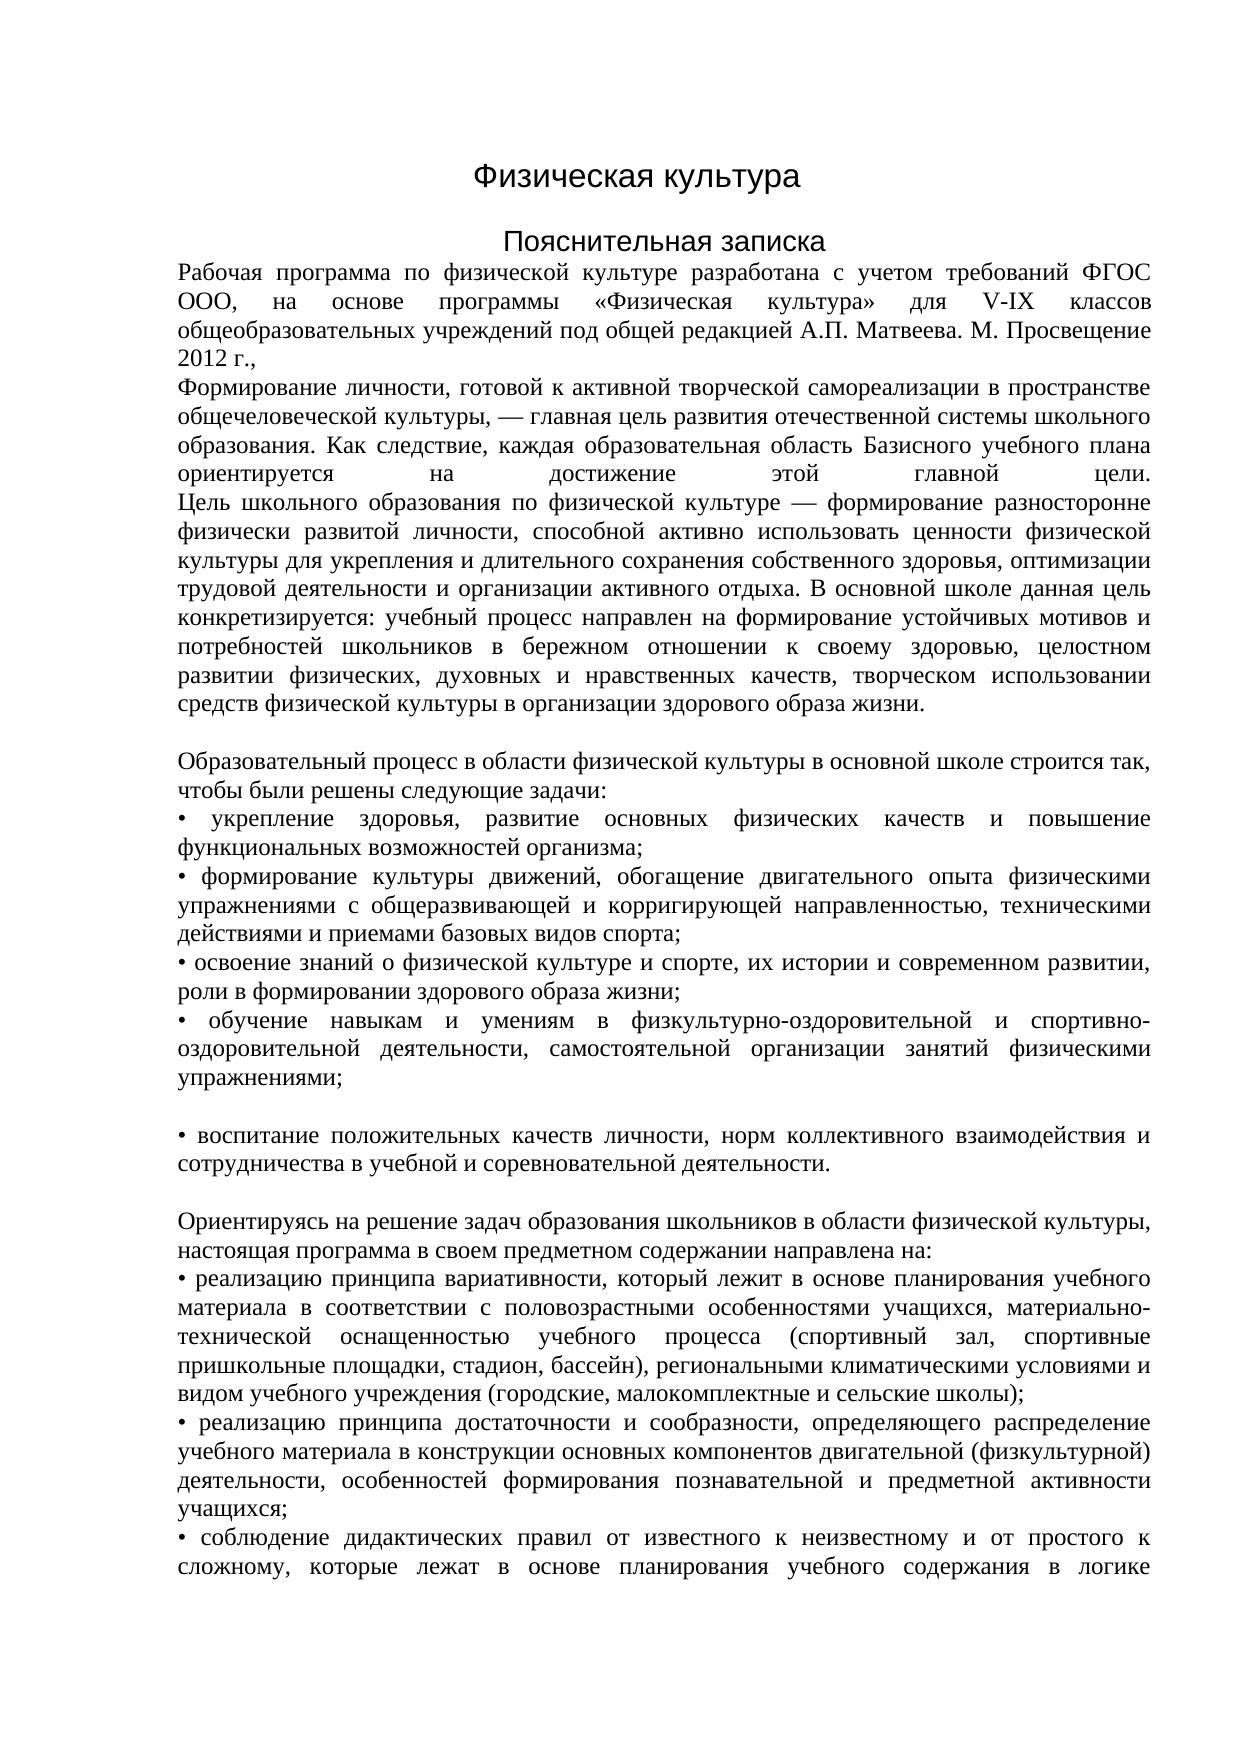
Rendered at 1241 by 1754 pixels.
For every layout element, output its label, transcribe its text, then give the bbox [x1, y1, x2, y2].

text Рабочая программа по физической культуре разработана с учетом требований ФГОС ООО, на основе программы «Физическая культура» для V-IX классов общеобразовательных учреждений под общей редакцией А.П. Матвеева. М. Просвещение 2012 г., [177, 257, 1152, 372]
text • освоение знаний о физической культуре и спорте, их истории и современном развитии, роли в формировании здорового образа жизни; [177, 947, 1152, 1005]
text • воспитание положительных качеств личности, норм коллективного взаимодействия и сотрудничества в учебной и соревновательной деятельности. [177, 1120, 1152, 1177]
text • формирование культуры движений, обогащение двигательного опыта физическими упражнениями с общеразвивающей и корригирующей направленностью, техническими действиями и приемами базовых видов спорта; [177, 861, 1152, 947]
text • укрепление здоровья, развитие основных физических качеств и повышение функциональных возможностей организма; [177, 803, 1152, 861]
text Формирование личности, готовой к активной творческой самореализации в пространстве общечеловеческой культуры, — главная цель развития отечественной системы школьного образования. Как следствие, каждая образовательная область Базисного учебного плана ориентируется на достижение этой главной цели. Цель школьного образования по физической культуре — формирование разносторонне физически развитой личности, способной активно использовать ценности физической культуры для укрепления и длительного сохранения собственного здоровья, оптимизации трудовой деятельности и организации активного отдыха. В основной школе данная цель конкретизируется: учебный процесс направлен на формирование устойчивых мотивов и потребностей школьников в бережном отношении к своему здоровью, целостном развитии физических, духовных и нравственных качеств, творческом использовании средств физической культуры в организации здорового образа жизни. [177, 372, 1152, 717]
text • реализацию принципа вариативности, который лежит в основе планирования учебного материала в соответствии с половозрастными особенностями учащихся, материально-технической оснащенностью учебного процесса (спортивный зал, спортивные пришкольные площадки, стадион, бассейн), региональными климатическими условиями и видом учебного учреждения (городские, малокомплектные и сельские школы); [177, 1263, 1152, 1407]
text Ориентируясь на решение задач образования школьников в области физической культуры, настоящая программа в своем предметном содержании направлена на: [177, 1177, 1152, 1263]
text Образовательный процесс в области физической культуры в основной школе строится так, чтобы были решены следующие задачи: [177, 717, 1152, 803]
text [177, 1407, 1152, 1580]
text • обучение навыкам и умениям в физкультурно-оздоровительной и спортивно-оздоровительной деятельности, самостоятельной организации занятий физическими упражнениями; [177, 1005, 1152, 1120]
subtitle Пояснительная записка [177, 224, 1152, 257]
subtitle Физическая культура [177, 157, 1152, 195]
